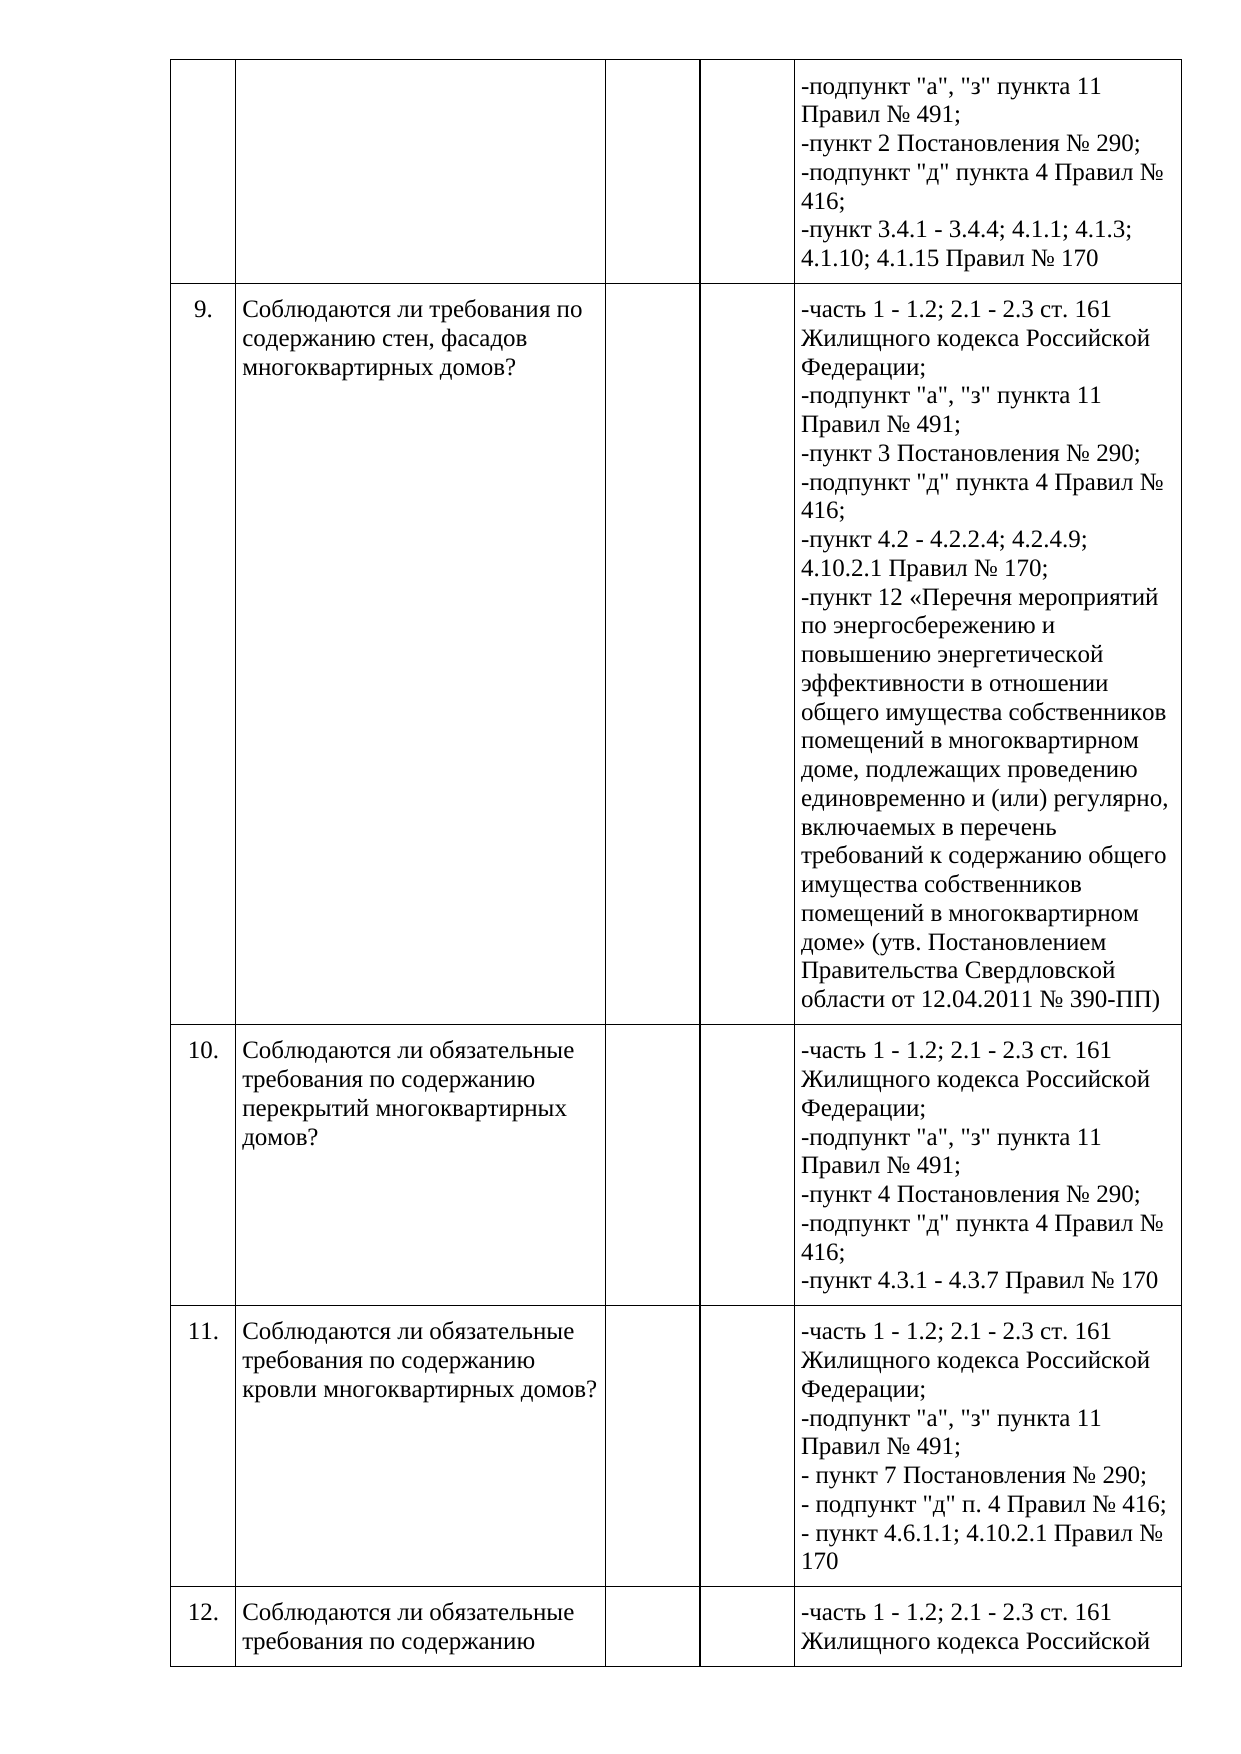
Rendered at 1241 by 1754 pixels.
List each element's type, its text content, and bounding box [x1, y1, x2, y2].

table_cell -часть 1 - 1.2; 2.1 - 2.3 ст. 161 Жилищного кодекса Российской Федерации; -подпункт "а", "з" пункта 11 Правил № 491; -пункт 3 Постановления № 290; -подпункт "д" пункта 4 Правил № 416; -пункт 4.2 - 4.2.2.4; 4.2.4.9; 4.10.2.1 Правил № 170; -пункт 12 «Перечня мероприятий по энергосбережению и повышению энергетической эффективности в отношении общего имущества собственников помещений в многоквартирном доме, подлежащих проведению единовременно и (или) регулярно, включаемых в перечень требований к содержанию общего имущества собственников помещений в многоквартирном доме» (утв. Постановлением Правительства Свердловской области от 12.04.2011 № 390-ПП) [795, 284, 1181, 1024]
table_cell [606, 1587, 699, 1666]
table_cell [701, 60, 794, 283]
table_cell 8. [171, 60, 235, 283]
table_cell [795, 1587, 1181, 1666]
table_cell [701, 284, 794, 1024]
table_cell 12. [171, 1587, 235, 1666]
table_cell Соблюдаются ли обязательные требования по содержанию перекрытий многоквартирных домов? [236, 1025, 605, 1305]
table_cell 9. [171, 284, 235, 1024]
table_cell [606, 284, 699, 1024]
table_cell 11. [171, 1306, 235, 1586]
table_cell [606, 1306, 699, 1586]
table_cell Соблюдаются ли требования по содержанию стен, фасадов многоквартирных домов? [236, 284, 605, 1024]
table_cell [701, 1025, 794, 1305]
table_cell 10. [171, 1025, 235, 1305]
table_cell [795, 60, 1181, 283]
table_cell -часть 1 - 1.2; 2.1 - 2.3 ст. 161 Жилищного кодекса Российской Федерации; -подпункт "а", "з" пункта 11 Правил № 491; - пункт 7 Постановления № 290; - подпункт "д" п. 4 Правил № 416; - пункт 4.6.1.1; 4.10.2.1 Правил № 170 [795, 1306, 1181, 1586]
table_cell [236, 1587, 605, 1666]
table_cell [701, 1306, 794, 1586]
table_cell -часть 1 - 1.2; 2.1 - 2.3 ст. 161 Жилищного кодекса Российской Федерации; -подпункт "а", "з" пункта 11 Правил № 491; -пункт 4 Постановления № 290; -подпункт "д" пункта 4 Правил № 416; -пункт 4.3.1 - 4.3.7 Правил № 170 [795, 1025, 1181, 1305]
table_cell [701, 1587, 794, 1666]
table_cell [236, 60, 605, 283]
table_cell Соблюдаются ли обязательные требования по содержанию кровли многоквартирных домов? [236, 1306, 605, 1586]
table_cell [606, 60, 699, 283]
table_cell [606, 1025, 699, 1305]
